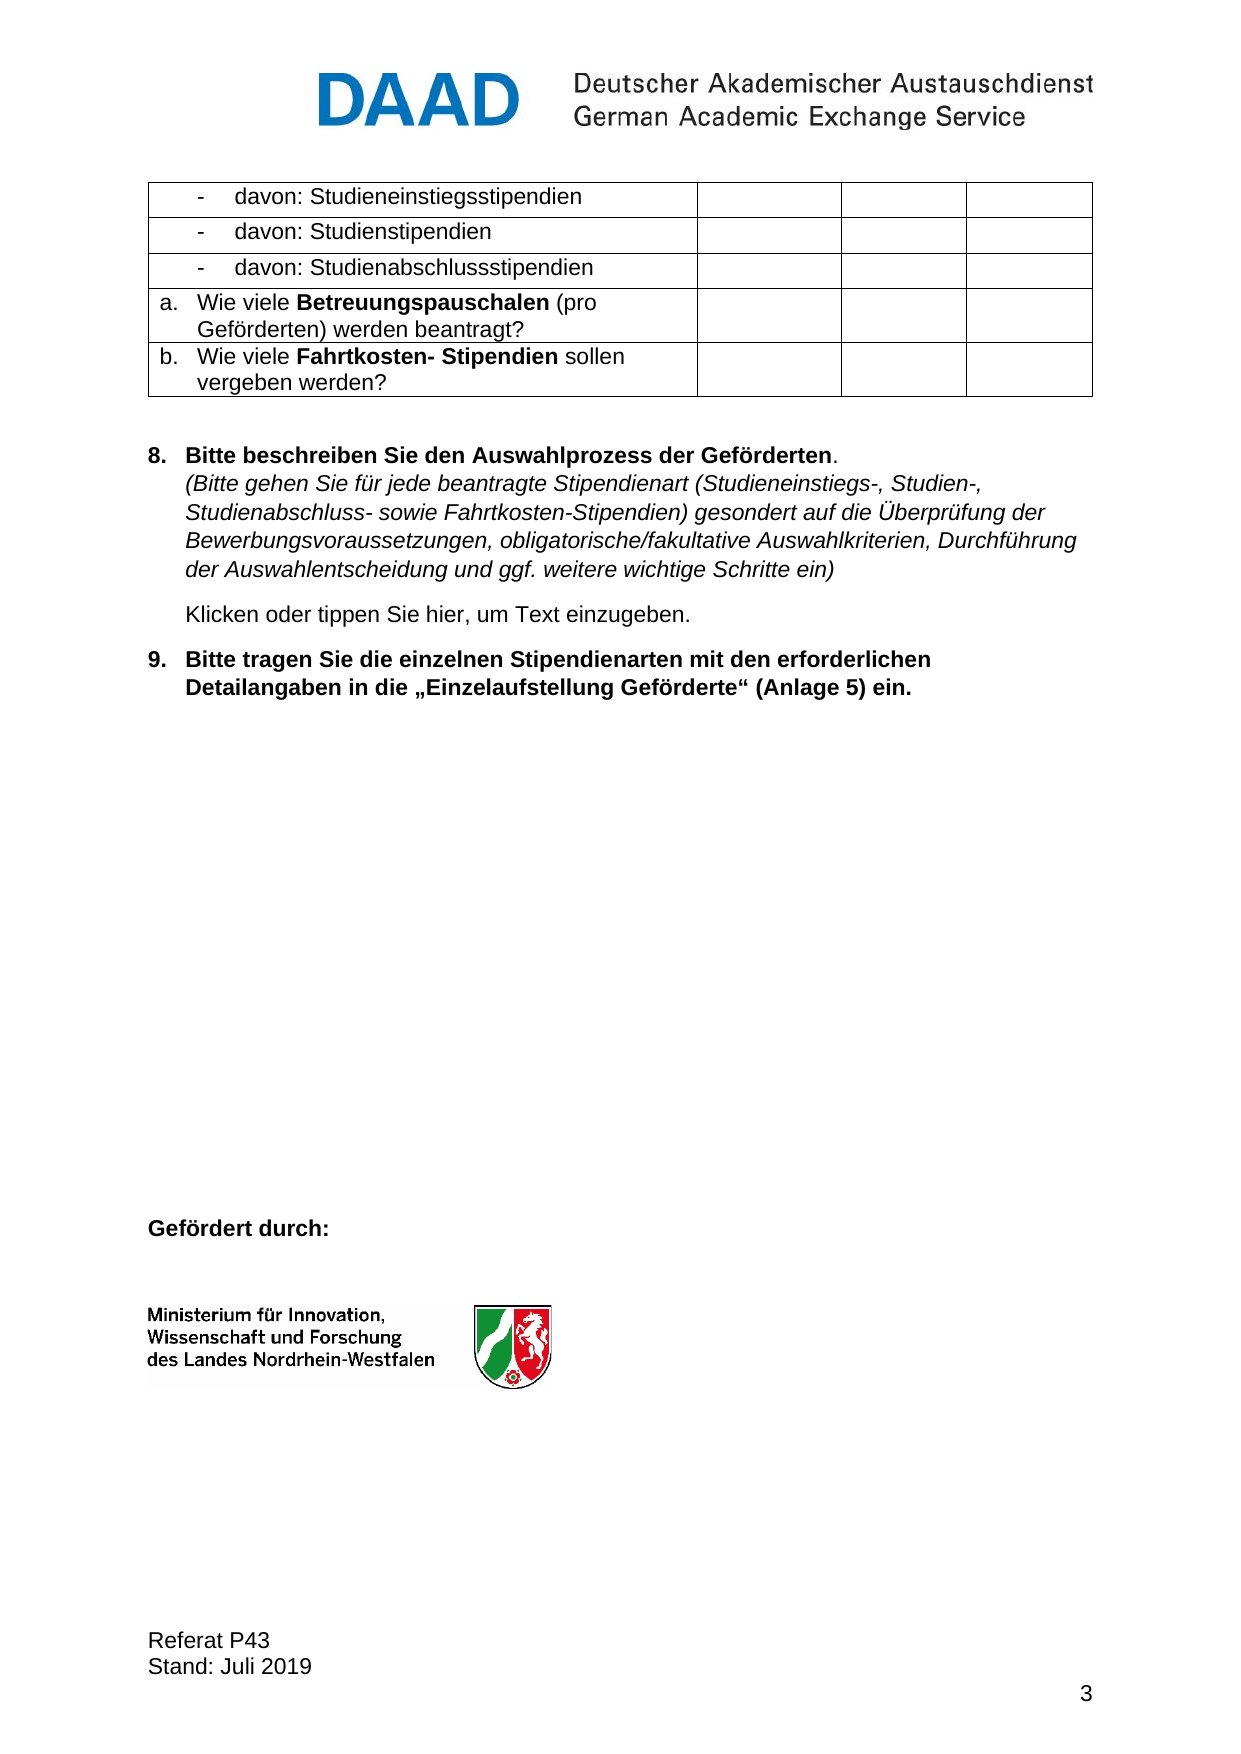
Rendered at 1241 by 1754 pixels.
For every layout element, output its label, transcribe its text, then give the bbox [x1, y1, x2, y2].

table_cell [842, 254, 966, 288]
table_cell [842, 183, 966, 217]
table_cell [842, 218, 966, 253]
table_cell [698, 218, 841, 253]
table_cell [967, 289, 1092, 342]
list (Bitte gehen Sie für jede beantragte Stipendienart (Studieneinstiegs-, Studien-, Studienabschluss- sowie Fahrtkosten-Stipendien) gesondert auf die Überprüfung der Bewerbungsvoraussetzungen, obligatorische/fakultative Auswahlkriterien, Durchführung der Auswahlentscheidung und ggf. weitere wichtige Schritte ein) [185, 470, 1093, 582]
text Gefördert durch: [148, 1215, 1093, 1242]
table_cell davon: Studienstipendien [149, 218, 697, 253]
list Bitte beschreiben Sie den Auswahlprozess der Geförderten. [148, 442, 1093, 468]
table_cell [967, 254, 1092, 288]
table_cell [967, 183, 1092, 217]
table_cell [698, 183, 841, 217]
table_cell [842, 289, 966, 342]
table_cell [967, 218, 1092, 253]
picture [147, 1305, 552, 1389]
table_cell [967, 343, 1092, 396]
table_cell Wie viele Fahrtkosten- Stipendien sollen vergeben werden? [149, 343, 697, 396]
list Bitte tragen Sie die einzelnen Stipendienarten mit den erforderlichen Detailangaben in die „Einzelaufstellung Geförderte“ (Anlage 5) ein. [148, 646, 1093, 701]
table_cell davon: Studienabschlussstipendien [149, 254, 697, 288]
picture [319, 73, 1093, 130]
table_cell Wie viele Betreuungspauschalen (pro Geförderten) werden beantragt? [149, 289, 697, 342]
table_cell [698, 289, 841, 342]
table_cell [698, 254, 841, 288]
table_cell davon: Studieneinstiegsstipendien [149, 183, 697, 217]
table_cell [698, 343, 841, 396]
table_cell [842, 343, 966, 396]
